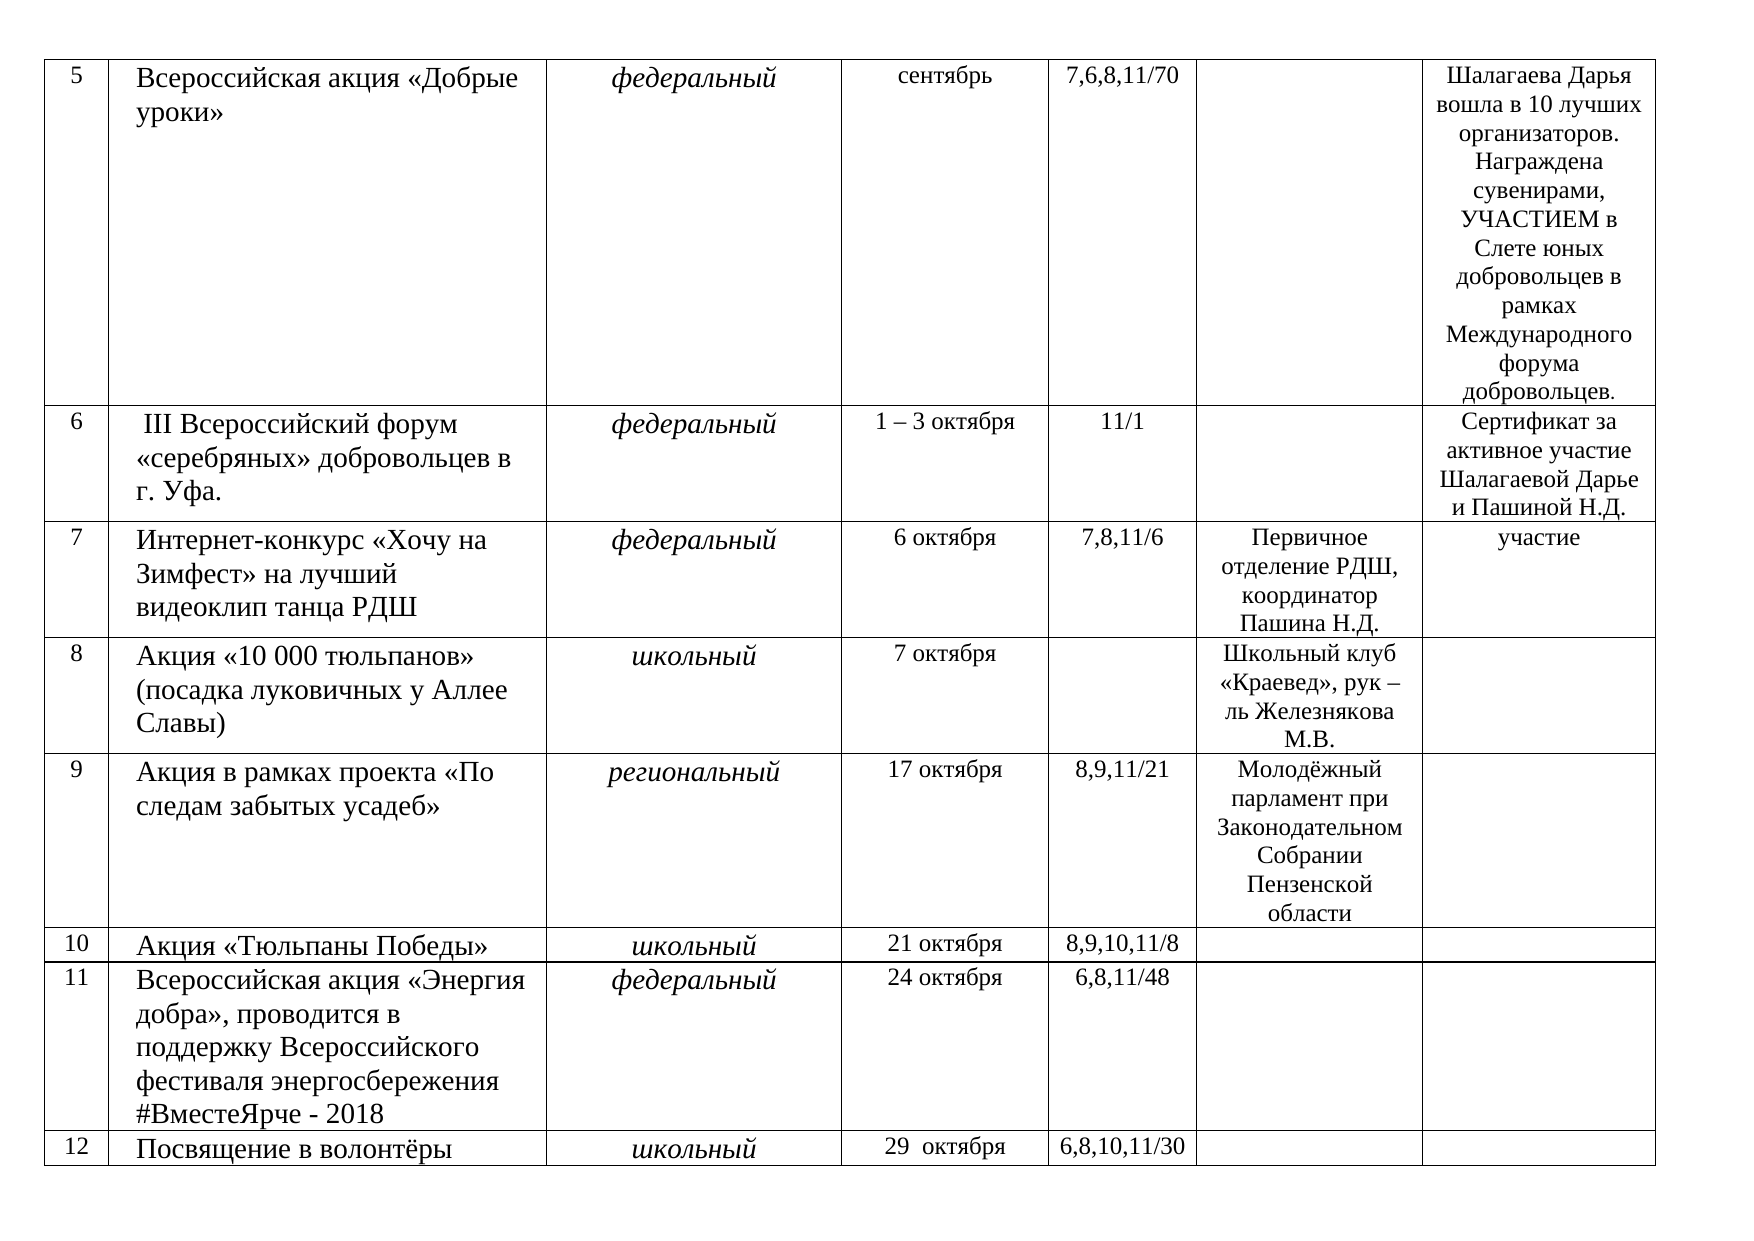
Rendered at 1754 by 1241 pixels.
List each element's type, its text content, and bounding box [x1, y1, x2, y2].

table_cell 6,8,10,11/30 [1049, 1131, 1196, 1165]
table_cell 7 [45, 522, 108, 637]
table_cell 21 октября [842, 928, 1048, 961]
table_cell 1 – 3 октября [842, 406, 1048, 521]
table_cell школьный [547, 1131, 841, 1165]
table_cell школьный [547, 928, 841, 961]
table_cell [1197, 60, 1422, 405]
table_cell [1197, 928, 1422, 961]
table_cell 8 [45, 638, 108, 753]
table_cell 24 октября [842, 963, 1048, 1130]
table_cell федеральный [547, 963, 841, 1130]
table_cell [1423, 928, 1655, 961]
table_cell 17 октября [842, 754, 1048, 927]
table_cell федеральный [547, 60, 841, 405]
table_cell 11/1 [1049, 406, 1196, 521]
table_cell Акция «Тюльпаны Победы» [109, 928, 546, 961]
table_cell Шалагаева Дарья вошла в 10 лучших организаторов. Награждена сувенирами, УЧАСТИЕМ в Слете юных добровольцев в рамках Международного форума добровольцев. [1423, 60, 1655, 405]
table_cell 6 [45, 406, 108, 521]
table_cell [1423, 1131, 1655, 1165]
table_cell 6,8,11/48 [1049, 963, 1196, 1130]
table_cell [1197, 963, 1422, 1130]
table_cell федеральный [547, 522, 841, 637]
table_cell 8,9,11/21 [1049, 754, 1196, 927]
table_cell сентябрь [842, 60, 1048, 405]
table_cell Интернет-конкурс «Хочу на Зимфест» на лучший видеоклип танца РДШ [109, 522, 546, 637]
table_cell [1197, 1131, 1422, 1165]
table_cell участие [1423, 522, 1655, 637]
table_cell Сертификат за активное участие Шалагаевой Дарье и Пашиной Н.Д. [1423, 406, 1655, 521]
table_cell [1423, 638, 1655, 753]
table_cell 29 октября [842, 1131, 1048, 1165]
table_cell [1197, 406, 1422, 521]
table_cell Акция в рамках проекта «По следам забытых усадеб» [109, 754, 546, 927]
table_cell 9 [45, 754, 108, 927]
table_cell 7,8,11/6 [1049, 522, 1196, 637]
table_cell 11 [45, 963, 108, 1130]
table_cell Молодёжный парламент при Законодательном Собрании Пензенской области [1197, 754, 1422, 927]
table_cell 12 [45, 1131, 108, 1165]
table_cell [1423, 963, 1655, 1130]
table_cell школьный [547, 638, 841, 753]
table_cell Школьный клуб «Краевед», рук – ль Железнякова М.В. [1197, 638, 1422, 753]
table_cell Всероссийская акция «Добрые уроки» [109, 60, 546, 405]
table_cell [1049, 638, 1196, 753]
table_cell 5 [45, 60, 108, 405]
table_cell III Всероссийский форум «серебряных» добровольцев в г. Уфа. [109, 406, 546, 521]
table_cell региональный [547, 754, 841, 927]
table_cell Всероссийская акция «Энергия добра», проводится в поддержку Всероссийского фестиваля энергосбережения #ВместеЯрче - 2018 [109, 963, 546, 1130]
table_cell Первичное отделение РДШ, координатор Пашина Н.Д. [1197, 522, 1422, 637]
table_cell 6 октября [842, 522, 1048, 637]
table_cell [109, 1131, 546, 1165]
table_cell федеральный [547, 406, 841, 521]
table_cell Акция «10 000 тюльпанов» (посадка луковичных у Аллее Славы) [109, 638, 546, 753]
table_cell 10 [45, 928, 108, 961]
table_cell 7,6,8,11/70 [1049, 60, 1196, 405]
table_cell [1423, 754, 1655, 927]
table_cell 7 октября [842, 638, 1048, 753]
table_cell 8,9,10,11/8 [1049, 928, 1196, 961]
